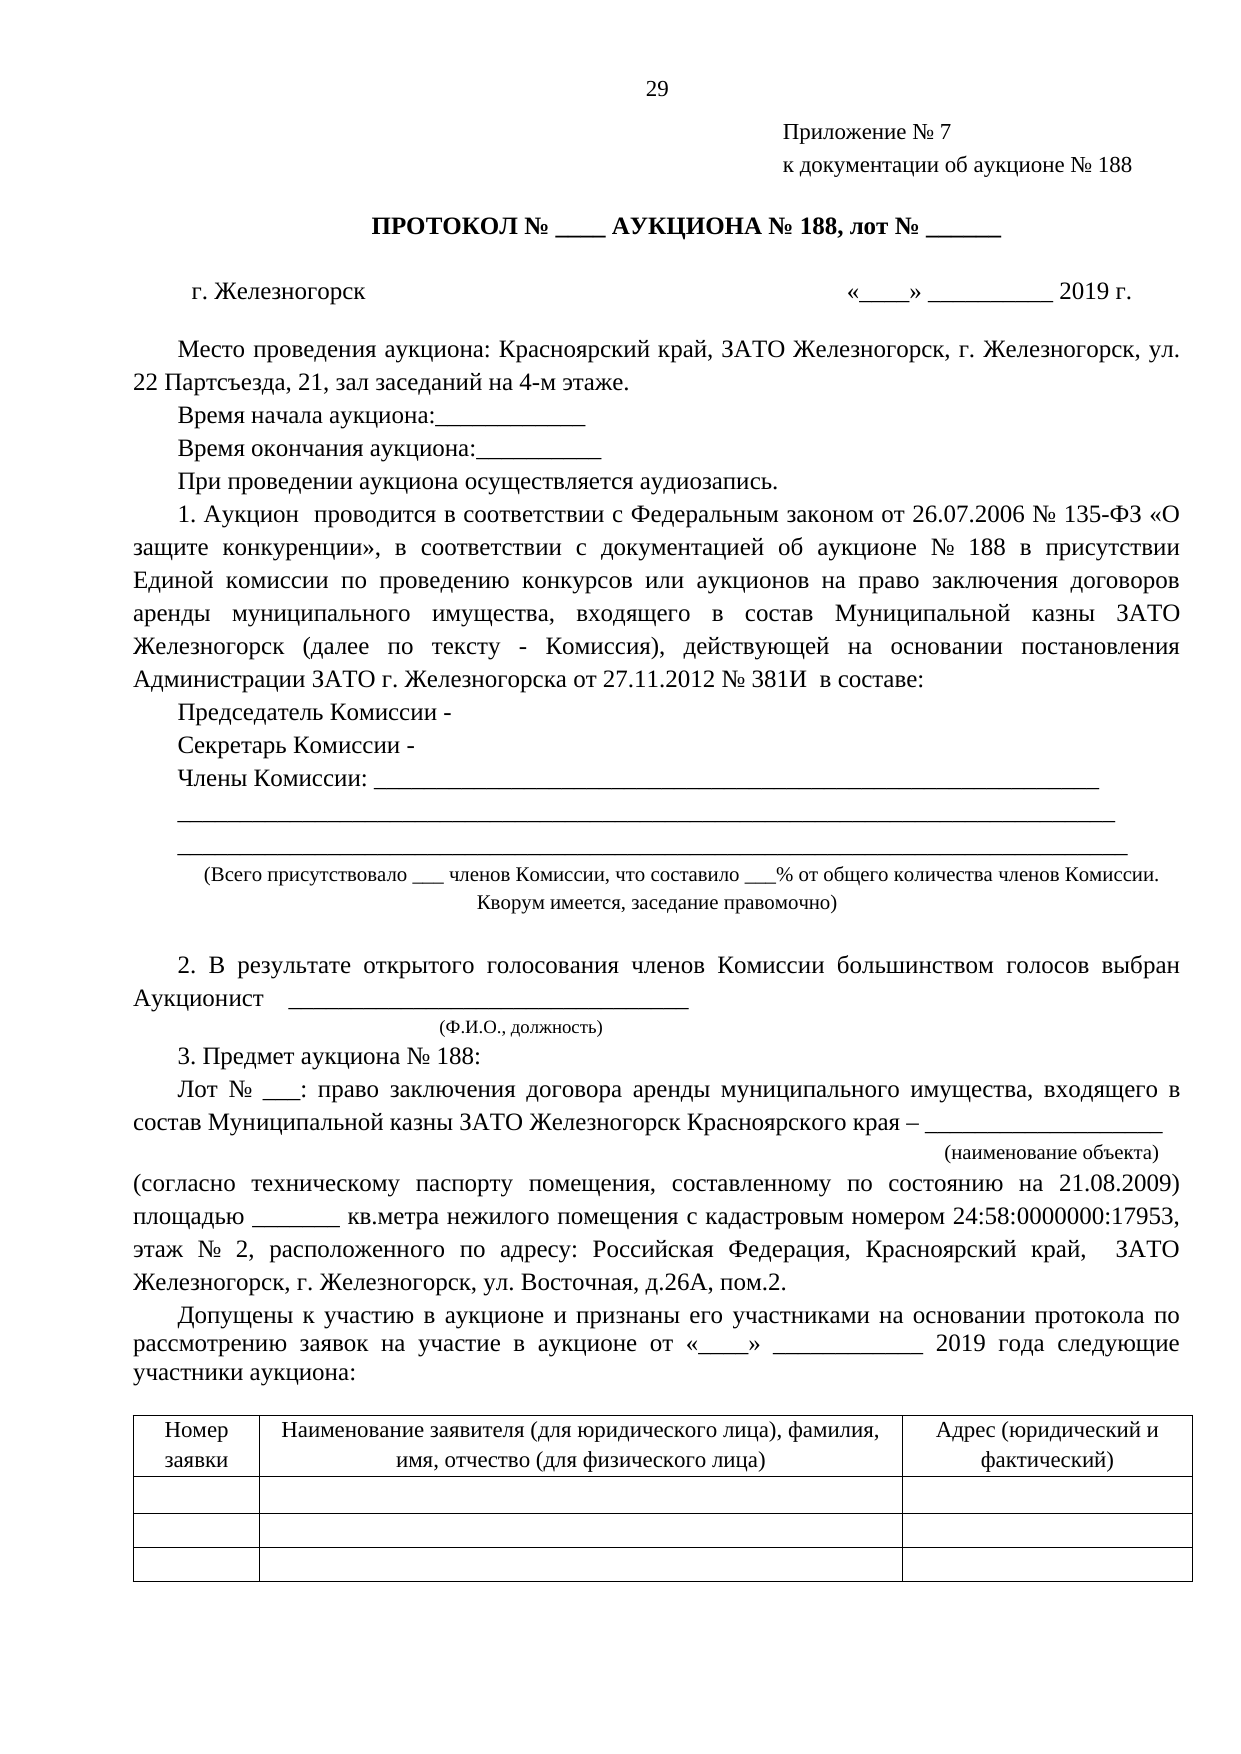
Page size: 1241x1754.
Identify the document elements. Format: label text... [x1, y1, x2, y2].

text Время окончания аукциона:__________ [133, 433, 1181, 461]
text Место проведения аукциона: Красноярский край, ЗАТО Железногорск, г. Железногорск, ул. 22 Партсъезда, 21, зал заседаний на 4-м этаже. [133, 334, 1181, 395]
table_header Номер заявки [134, 1416, 259, 1476]
text Секретарь Комиссии - [133, 730, 1181, 759]
table_cell [134, 1514, 259, 1547]
text Приложение № 7 [207, 118, 1181, 144]
text ПРОТОКОЛ № ____ АУКЦИОНА № 188, лот № ______ [133, 211, 1181, 240]
text (Всего присутствовало ___ членов Комиссии, что составило ___% от общего количества членов Комиссии. Кворум имеется, заседание правомочно) [133, 862, 1181, 914]
table_cell [260, 1548, 902, 1581]
text Допущены к участию в аукционе и признаны его участниками на основании протокола по рассмотрению заявок на участие в аукционе от «____» ____________ 2019 года следующие участники аукциона: [133, 1300, 1181, 1386]
text (Ф.И.О., должность) [133, 1016, 1181, 1038]
text ___________________________________________________________________________ [133, 796, 1181, 825]
table_header Наименование заявителя (для юридического лица), фамилия, имя, отчество (для физического лица) [260, 1416, 902, 1476]
text (согласно техническому паспорту помещения, составленному по состоянию на 21.08.2009) площадью _______ кв.метра нежилого помещения с кадастровым номером 24:58:0000000:17953, этаж № 2, расположенного по адресу: Российская Федерация, Красноярский край, ЗАТО Железногорск, г. Железногорск, ул. Восточная, д.26А, пом.2. [133, 1168, 1181, 1296]
table_header Адрес (юридический и фактический) [903, 1416, 1192, 1476]
table_cell [903, 1548, 1192, 1581]
table_cell [134, 1477, 259, 1513]
table_cell [260, 1477, 902, 1513]
text Члены Комиссии: __________________________________________________________ [133, 763, 1181, 792]
table_cell [903, 1477, 1192, 1513]
text Лот № ___: право заключения договора аренды муниципального имущества, входящего в состав Муниципальной казны ЗАТО Железногорск Красноярского края – ___________________ [133, 1074, 1181, 1136]
text 3. Предмет аукциона № 188: [133, 1041, 1181, 1070]
text Время начала аукциона:____________ [133, 400, 1181, 428]
text ____________________________________________________________________________ [133, 829, 1181, 858]
text к документации об аукционе № 188 [783, 151, 1181, 177]
table_cell [260, 1514, 902, 1547]
text При проведении аукциона осуществляется аудиозапись. [133, 466, 1181, 494]
text Председатель Комиссии - [133, 697, 1181, 726]
text г. Железногорск «____» __________ 2019 г. [133, 276, 1181, 305]
text 1. Аукцион проводится в соответствии с Федеральным законом от 26.07.2006 № 135-ФЗ «О защите конкуренции», в соответствии с документацией об аукционе № 188 в присутствии Единой комиссии по проведению конкурсов или аукционов на право заключения договоров аренды муниципального имущества, входящего в состав Муниципальной казны ЗАТО Железногорск (далее по тексту - Комиссия), действующей на основании постановления Администрации ЗАТО г. Железногорска от 27.11.2012 № 381И в составе: [133, 499, 1181, 693]
table_cell [134, 1548, 259, 1581]
table_cell [903, 1514, 1192, 1547]
text (наименование объекта) [133, 1140, 1181, 1164]
text 2. В результате открытого голосования членов Комиссии большинством голосов выбран Аукционист ________________________________ [133, 950, 1181, 1012]
